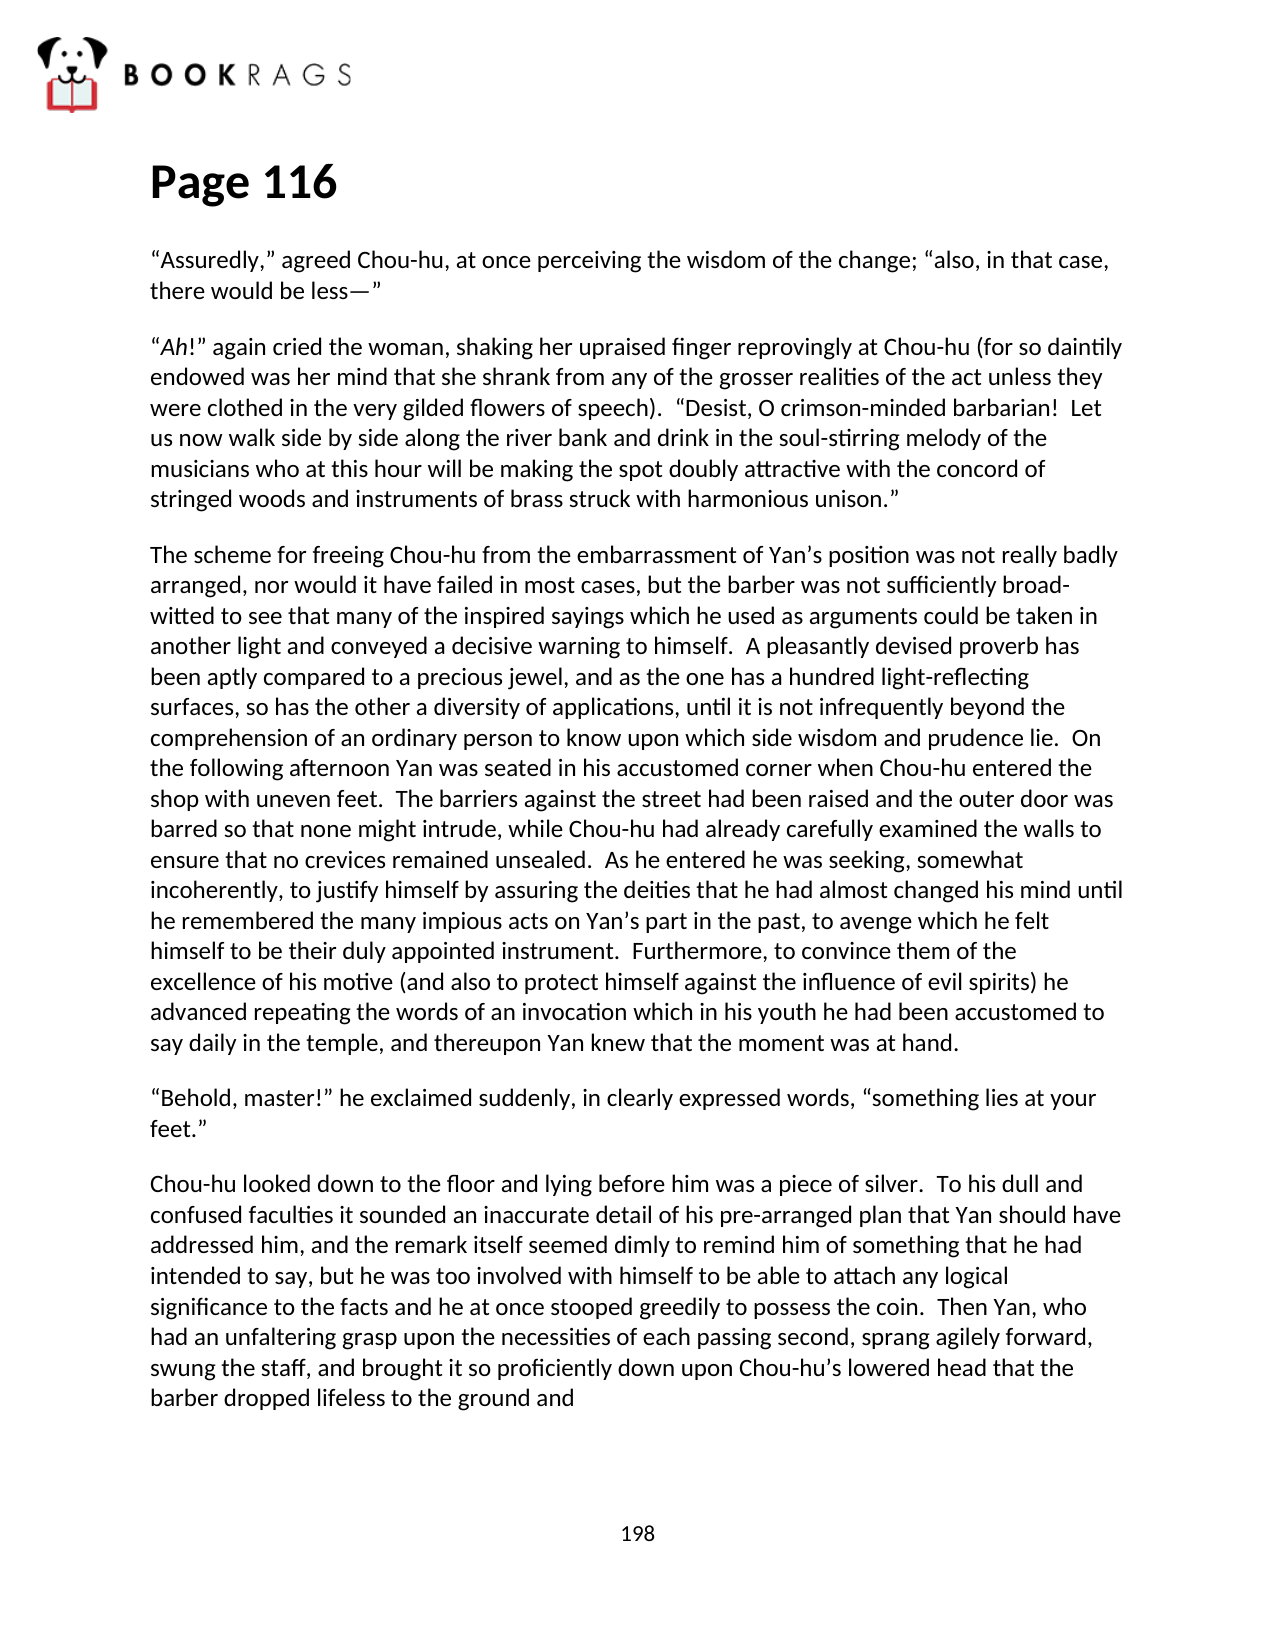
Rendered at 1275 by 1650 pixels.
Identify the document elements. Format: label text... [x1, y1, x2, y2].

text “Assuredly,” agreed Chou-hu, at once perceiving the wisdom of the change; “also, in that case, there would be less—­” [150, 244, 1125, 306]
text “Behold, master!” he exclaimed suddenly, in clearly expressed words, “something lies at your feet.” [150, 1083, 1125, 1144]
text “Ah!” again cried the woman, shaking her upraised finger reprovingly at Chou-hu (for so daintily endowed was her mind that she shrank from any of the grosser realities of the act unless they were clothed in the very gilded flowers of speech). “Desist, O crimson-minded barbarian! Let us now walk side by side along the river bank and drink in the soul-stirring melody of the musicians who at this hour will be making the spot doubly attractive with the concord of stringed woods and instruments of brass struck with harmonious unison.” [150, 331, 1125, 514]
text Page 116 [150, 150, 1125, 211]
text Chou-hu looked down to the floor and lying before him was a piece of silver. To his dull and confused faculties it sounded an inaccurate detail of his pre-arranged plan that Yan should have addressed him, and the remark itself seemed dimly to remind him of something that he had intended to say, but he was too involved with himself to be able to attach any logical significance to the facts and he at once stooped greedily to possess the coin. Then Yan, who had an unfaltering grasp upon the necessities of each passing second, sprang agilely forward, swung the staff, and brought it so proficiently down upon Chou-hu’s lowered head that the barber dropped lifeless to the ground and [150, 1169, 1125, 1413]
picture [37, 37, 351, 113]
text The scheme for freeing Chou-hu from the embarrassment of Yan’s position was not really badly arranged, nor would it have failed in most cases, but the barber was not sufficiently broad-witted to see that many of the inspired sayings which he used as arguments could be taken in another light and conveyed a decisive warning to himself. A pleasantly devised proverb has been aptly compared to a precious jewel, and as the one has a hundred light-reflecting surfaces, so has the other a diversity of applications, until it is not infrequently beyond the comprehension of an ordinary person to know upon which side wisdom and prudence lie. On the following afternoon Yan was seated in his accustomed corner when Chou-hu entered the shop with uneven feet. The barriers against the street had been raised and the outer door was barred so that none might intrude, while Chou-hu had already carefully examined the walls to ensure that no crevices remained unsealed. As he entered he was seeking, somewhat incoherently, to justify himself by assuring the deities that he had almost changed his mind until he remembered the many impious acts on Yan’s part in the past, to avenge which he felt himself to be their duly appointed instrument. Furthermore, to convince them of the excellence of his motive (and also to protect himself against the influence of evil spirits) he advanced repeating the words of an invocation which in his youth he had been accustomed to say daily in the temple, and thereupon Yan knew that the moment was at hand. [150, 539, 1125, 1058]
